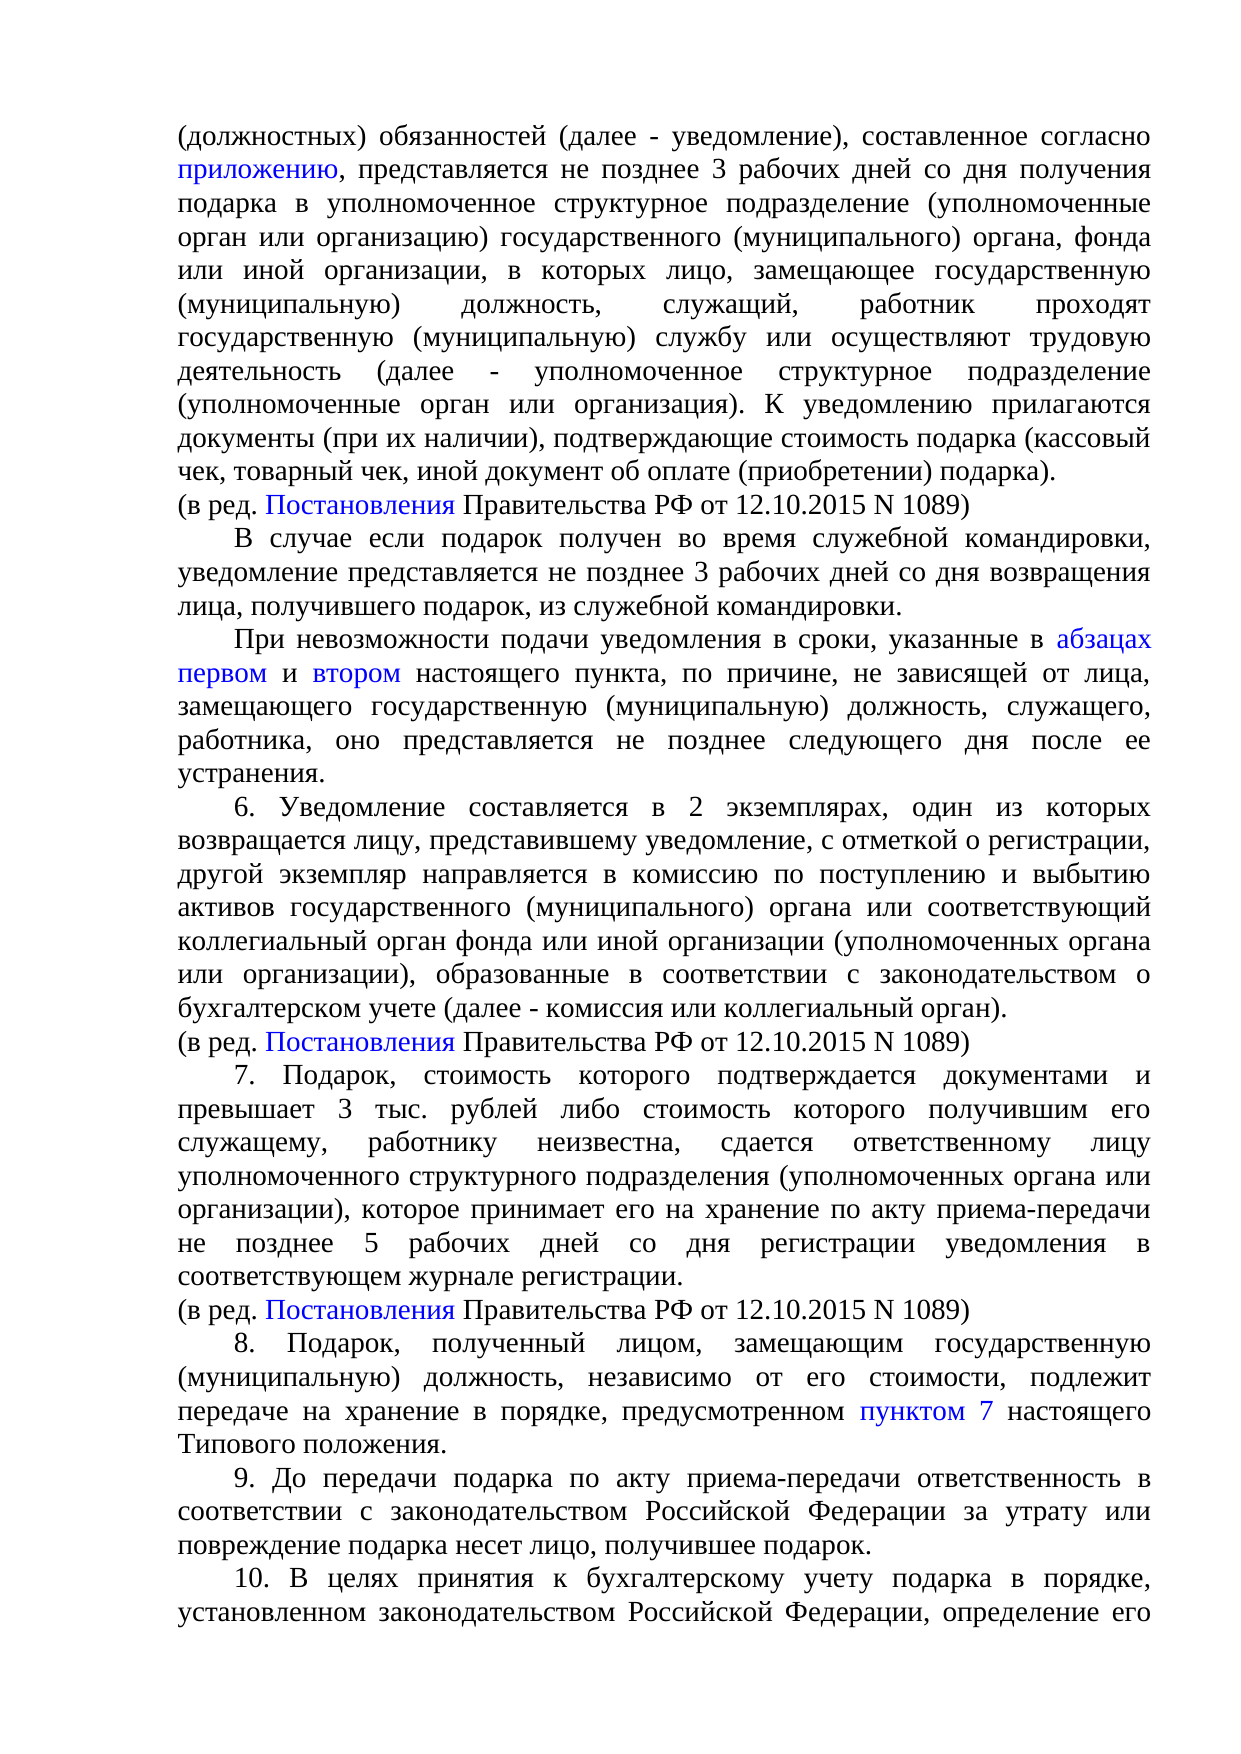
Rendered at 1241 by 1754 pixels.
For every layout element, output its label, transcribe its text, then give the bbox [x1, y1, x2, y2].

text 6. Уведомление составляется в 2 экземплярах, один из которых возвращается лицу, представившему уведомление, с отметкой о регистрации, другой экземпляр направляется в комиссию по поступлению и выбытию активов государственного (муниципального) органа или соответствующий коллегиальный орган фонда или иной организации (уполномоченных органа или организации), образованные в соответствии с законодательством о бухгалтерском учете (далее - комиссия или коллегиальный орган). [177, 789, 1152, 1024]
text (в ред. Постановления Правительства РФ от 12.10.2015 N 1089) [177, 1292, 1152, 1326]
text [177, 118, 1152, 487]
text (в ред. Постановления Правительства РФ от 12.10.2015 N 1089) [177, 1024, 1152, 1057]
text 7. Подарок, стоимость которого подтверждается документами и превышает 3 тыс. рублей либо стоимость которого получившим его служащему, работнику неизвестна, сдается ответственному лицу уполномоченного структурного подразделения (уполномоченных органа или организации), которое принимает его на хранение по акту приема-передачи не позднее 5 рабочих дней со дня регистрации уведомления в соответствующем журнале регистрации. [177, 1057, 1152, 1292]
text (в ред. Постановления Правительства РФ от 12.10.2015 N 1089) [177, 487, 1152, 521]
text 9. До передачи подарка по акту приема-передачи ответственность в соответствии с законодательством Российской Федерации за утрату или повреждение подарка несет лицо, получившее подарок. [177, 1460, 1152, 1560]
text При невозможности подачи уведомления в сроки, указанные в абзацах первом и втором настоящего пункта, по причине, не зависящей от лица, замещающего государственную (муниципальную) должность, служащего, работника, оно представляется не позднее следующего дня после ее устранения. [177, 621, 1152, 789]
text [177, 1560, 1152, 1627]
text В случае если подарок получен во время служебной командировки, уведомление представляется не позднее 3 рабочих дней со дня возвращения лица, получившего подарок, из служебной командировки. [177, 521, 1152, 621]
text 8. Подарок, полученный лицом, замещающим государственную (муниципальную) должность, независимо от его стоимости, подлежит передаче на хранение в порядке, предусмотренном пунктом 7 настоящего Типового положения. [177, 1326, 1152, 1460]
